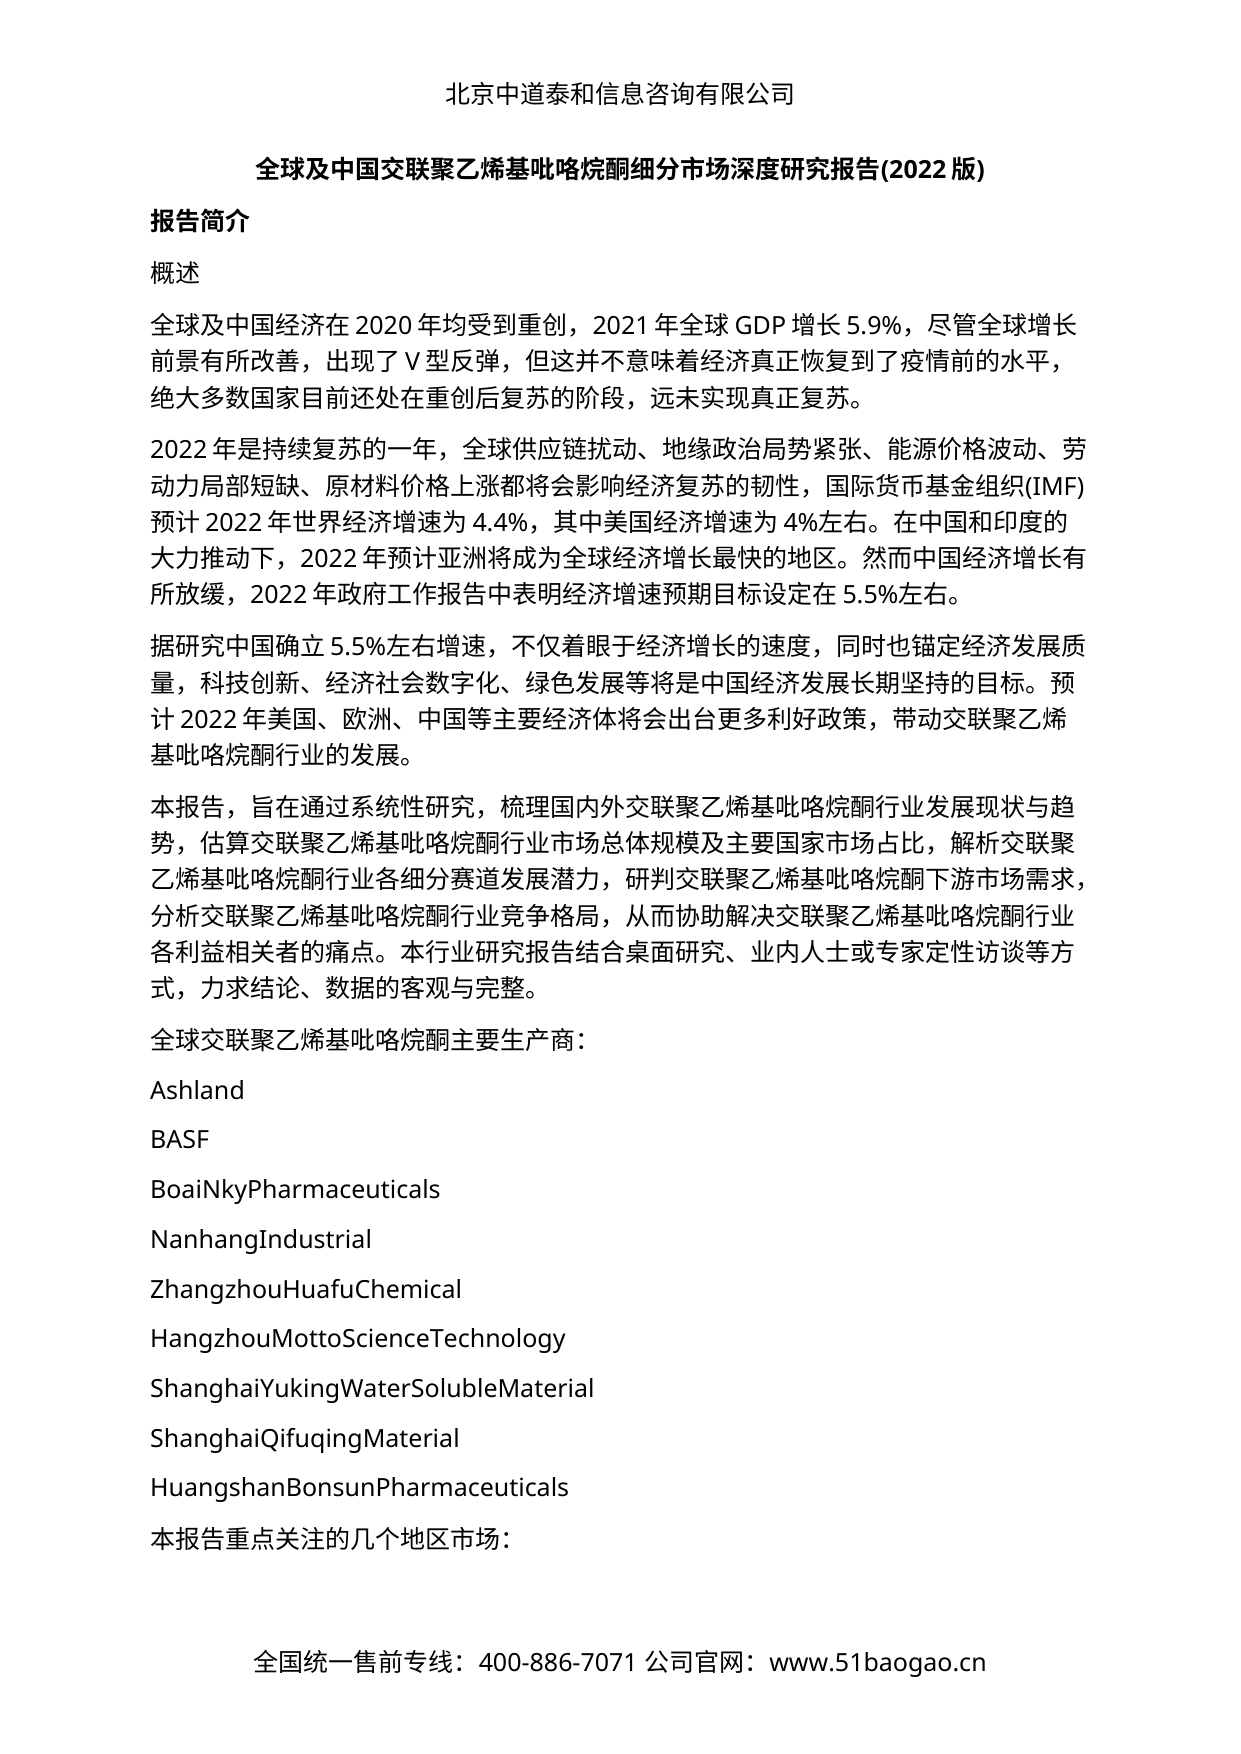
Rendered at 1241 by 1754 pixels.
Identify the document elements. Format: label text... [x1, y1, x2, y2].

text BoaiNkyPharmaceuticals [150, 1172, 1090, 1206]
text ZhangzhouHuafuChemical [150, 1271, 1090, 1305]
text 概述 [150, 254, 1090, 290]
text 2022年是持续复苏的一年，全球供应链扰动、地缘政治局势紧张、能源价格波动、劳动力局部短缺、原材料价格上涨都将会影响经济复苏的韧性，国际货币基金组织(IMF)预计2022年世界经济增速为4.4%，其中美国经济增速为4%左右。在中国和印度的大力推动下，2022年预计亚洲将成为全球经济增长最快的地区。然而中国经济增长有所放缓，2022年政府工作报告中表明经济增速预期目标设定在5.5%左右。 [150, 430, 1090, 611]
text 本报告，旨在通过系统性研究，梳理国内外交联聚乙烯基吡咯烷酮行业发展现状与趋势，估算交联聚乙烯基吡咯烷酮行业市场总体规模及主要国家市场占比，解析交联聚乙烯基吡咯烷酮行业各细分赛道发展潜力，研判交联聚乙烯基吡咯烷酮下游市场需求，分析交联聚乙烯基吡咯烷酮行业竞争格局，从而协助解决交联聚乙烯基吡咯烷酮行业各利益相关者的痛点。本行业研究报告结合桌面研究、业内人士或专家定性访谈等方式，力求结论、数据的客观与完整。 [150, 787, 1090, 1005]
text 报告简介 [150, 202, 1090, 238]
text Ashland [150, 1072, 1090, 1107]
text ShanghaiQifuqingMaterial [150, 1420, 1090, 1454]
text HangzhouMottoScienceTechnology [150, 1321, 1090, 1355]
text NanhangIndustrial [150, 1222, 1090, 1256]
text HuangshanBonsunPharmaceuticals [150, 1470, 1090, 1504]
text ShanghaiYukingWaterSolubleMaterial [150, 1371, 1090, 1405]
text BASF [150, 1122, 1090, 1156]
text 全球及中国经济在2020年均受到重创，2021年全球GDP增长5.9%，尽管全球增长前景有所改善，出现了V型反弹，但这并不意味着经济真正恢复到了疫情前的水平，绝大多数国家目前还处在重创后复苏的阶段，远未实现真正复苏。 [150, 306, 1090, 414]
text 全球及中国交联聚乙烯基吡咯烷酮细分市场深度研究报告(2022版) [150, 150, 1090, 186]
text 据研究中国确立5.5%左右增速，不仅着眼于经济增长的速度，同时也锚定经济发展质量，科技创新、经济社会数字化、绿色发展等将是中国经济发展长期坚持的目标。预计2022年美国、欧洲、中国等主要经济体将会出台更多利好政策，带动交联聚乙烯基吡咯烷酮行业的发展。 [150, 627, 1090, 772]
text 本报告重点关注的几个地区市场： [150, 1520, 1090, 1556]
text 全球交联聚乙烯基吡咯烷酮主要生产商： [150, 1021, 1090, 1057]
